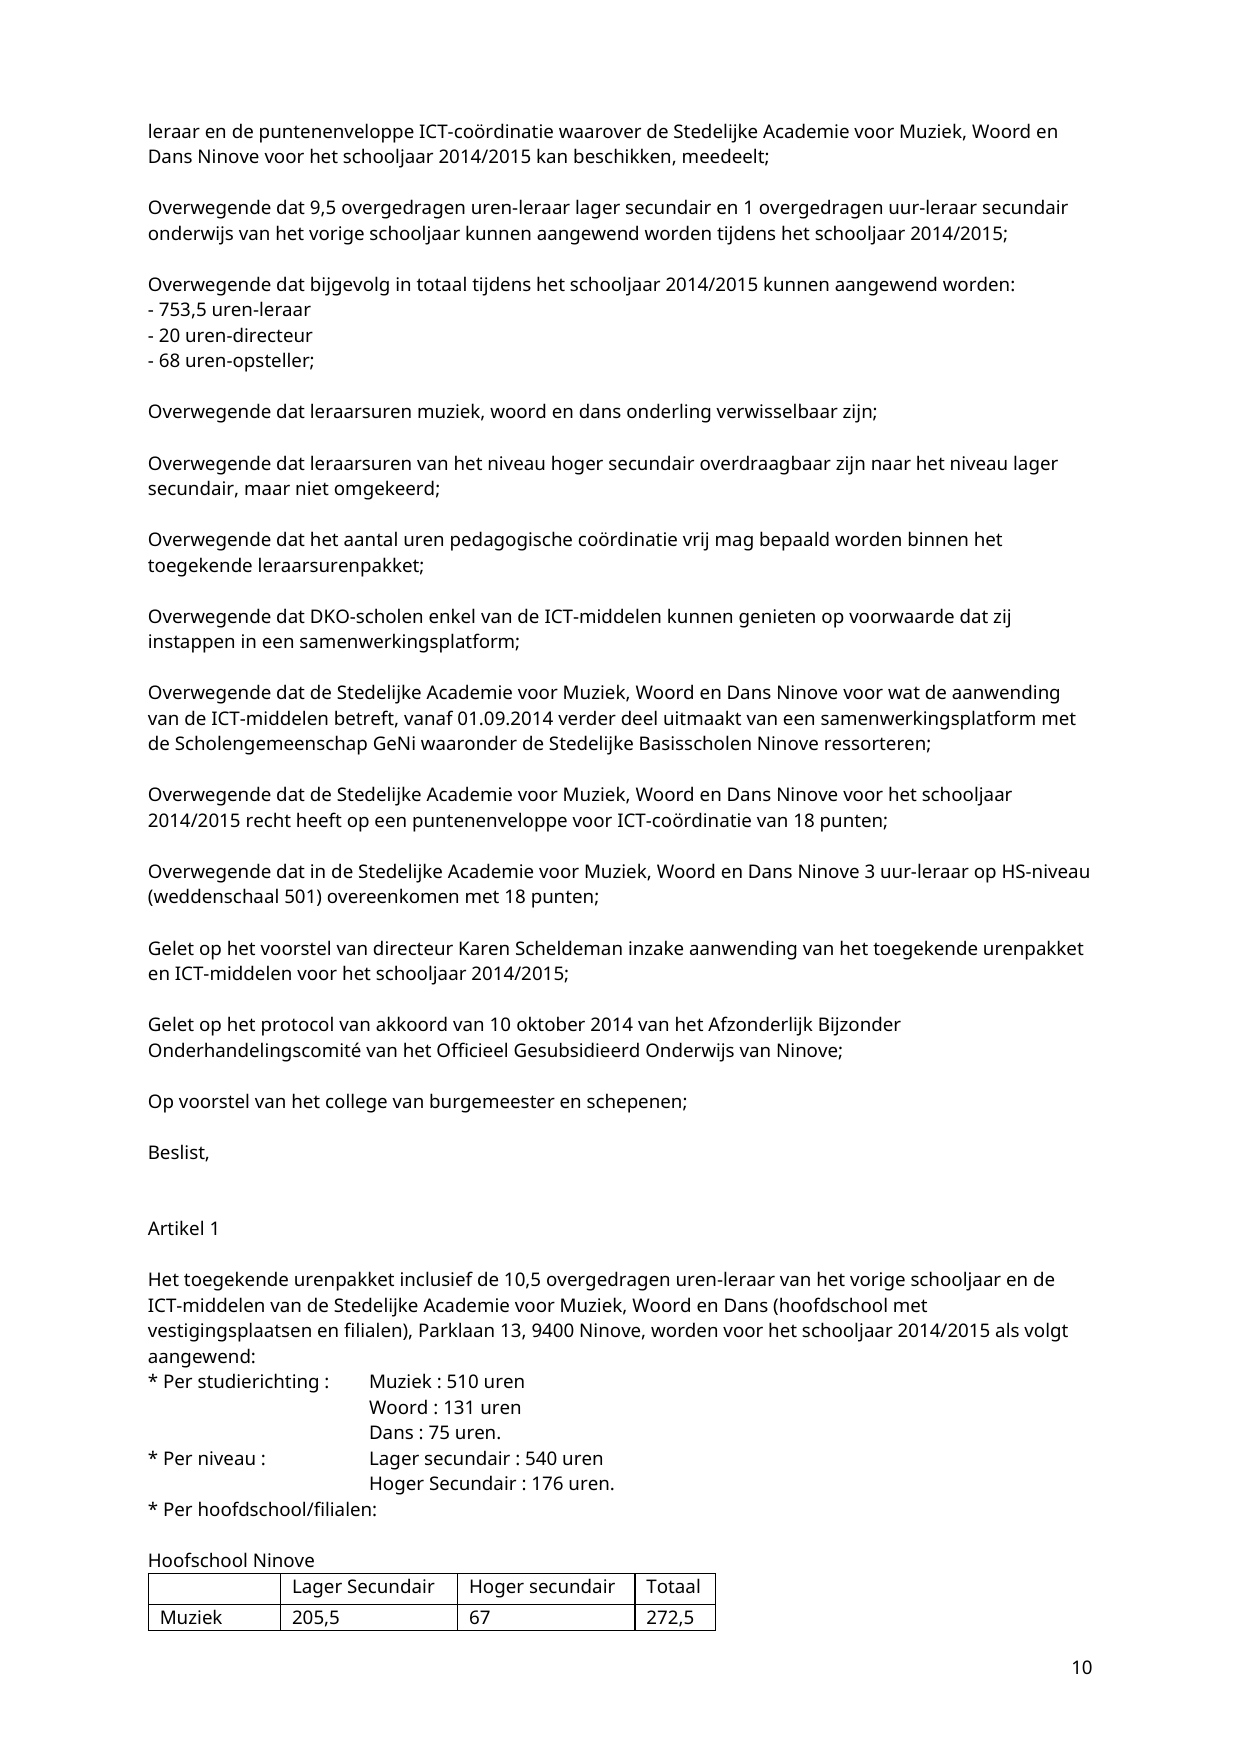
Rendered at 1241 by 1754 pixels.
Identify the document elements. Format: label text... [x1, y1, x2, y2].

text Hoger Secundair : 176 uren. [148, 1471, 1092, 1496]
text Het toegekende urenpakket inclusief de 10,5 overgedragen uren-leraar van het vorige schooljaar en de ICT-middelen van de , Woord en Dans (hoofdschool met vestigingsplaatsen en filialen), Parklaan 13, 9400 Ninove, worden voor het schooljaar 2014/2015 als volgt aangewend: [148, 1267, 1092, 1369]
text Gelet op het protocol van akkoord van 10 oktober 2014 van het Afzonderlijk Bijzonder Onderhandelingscomité van het Officieel Gesubsidieerd Onderwijs van Ninove; [148, 1011, 1092, 1062]
text Op voorstel van het college van burgemeester en schepenen; [148, 1088, 1092, 1113]
text Overwegende dat leraarsuren muziek, woord en dans onderling verwisselbaar zijn; [148, 399, 1092, 424]
text - 20 uren-directeur [148, 322, 1092, 348]
text Gelet op het voorstel van directeur inzake aanwending van het toegekende urenpakket en ICT-middelen voor het schooljaar 2014/2015; [148, 935, 1092, 986]
text Overwegende dat in de , Woord en Dans Ninove 3 uur-leraar op HS-niveau (weddenschaal 501) overeenkomen met 18 punten; [148, 858, 1092, 909]
table_cell 205,5 [281, 1605, 457, 1630]
text * Per hoofdschool/filialen: [148, 1496, 1092, 1522]
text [148, 118, 1092, 169]
text - 68 uren-opsteller; [148, 348, 1092, 373]
table_header Totaal [636, 1574, 715, 1603]
table_header [149, 1574, 280, 1603]
text Overwegende dat bijgevolg in totaal tijdens het schooljaar 2014/2015 kunnen aangewend worden: [148, 271, 1092, 297]
text Overwegende dat het aantal uren pedagogische coördinatie vrij mag bepaald worden binnen het toegekende leraarsurenpakket; [148, 526, 1092, 577]
table_header Lager Secundair [281, 1574, 457, 1603]
text Overwegende dat de , Woord en Dans Ninove voor wat de aanwending van de ICT-middelen betreft, vanaf 01.09.2014 verder deel uitmaakt van een samenwerkingsplatform met de Scholengemeenschap GeNi waaronder de Stedelijke Basisscholen Ninove ressorteren; [148, 679, 1092, 756]
text Dans : 75 uren. [148, 1420, 1092, 1445]
text Beslist, [148, 1139, 1092, 1164]
text Artikel 1 [148, 1216, 1092, 1241]
text Overwegende dat de , Woord en Dans Ninove voor het schooljaar 2014/2015 recht heeft op een puntenenveloppe voor ICT-coördinatie van 18 punten; [148, 782, 1092, 833]
text Overwegende dat DKO-scholen enkel van de ICT-middelen kunnen genieten op voorwaarde dat zij instappen in een samenwerkingsplatform; [148, 603, 1092, 654]
table_cell 272,5 [636, 1605, 715, 1630]
text * Per studierichting : Muziek : 510 uren [148, 1369, 1092, 1394]
text - 753,5 uren-leraar [148, 297, 1092, 322]
text * Per niveau : Lager secundair : 540 uren [148, 1445, 1092, 1471]
text Overwegende dat leraarsuren van het niveau hoger secundair overdraagbaar zijn naar het niveau lager secundair, maar niet omgekeerd; [148, 450, 1092, 501]
text Hoofschool Ninove [148, 1547, 1092, 1573]
table_header Hoger secundair [458, 1574, 634, 1603]
text Woord : 131 uren [148, 1394, 1092, 1420]
table_cell 67 [458, 1605, 634, 1630]
table_cell Muziek [149, 1605, 280, 1630]
text Overwegende dat 9,5 overgedragen uren-leraar lager secundair en 1 overgedragen uur-leraar secundair onderwijs van het vorige schooljaar kunnen aangewend worden tijdens het schooljaar 2014/2015; [148, 195, 1092, 246]
